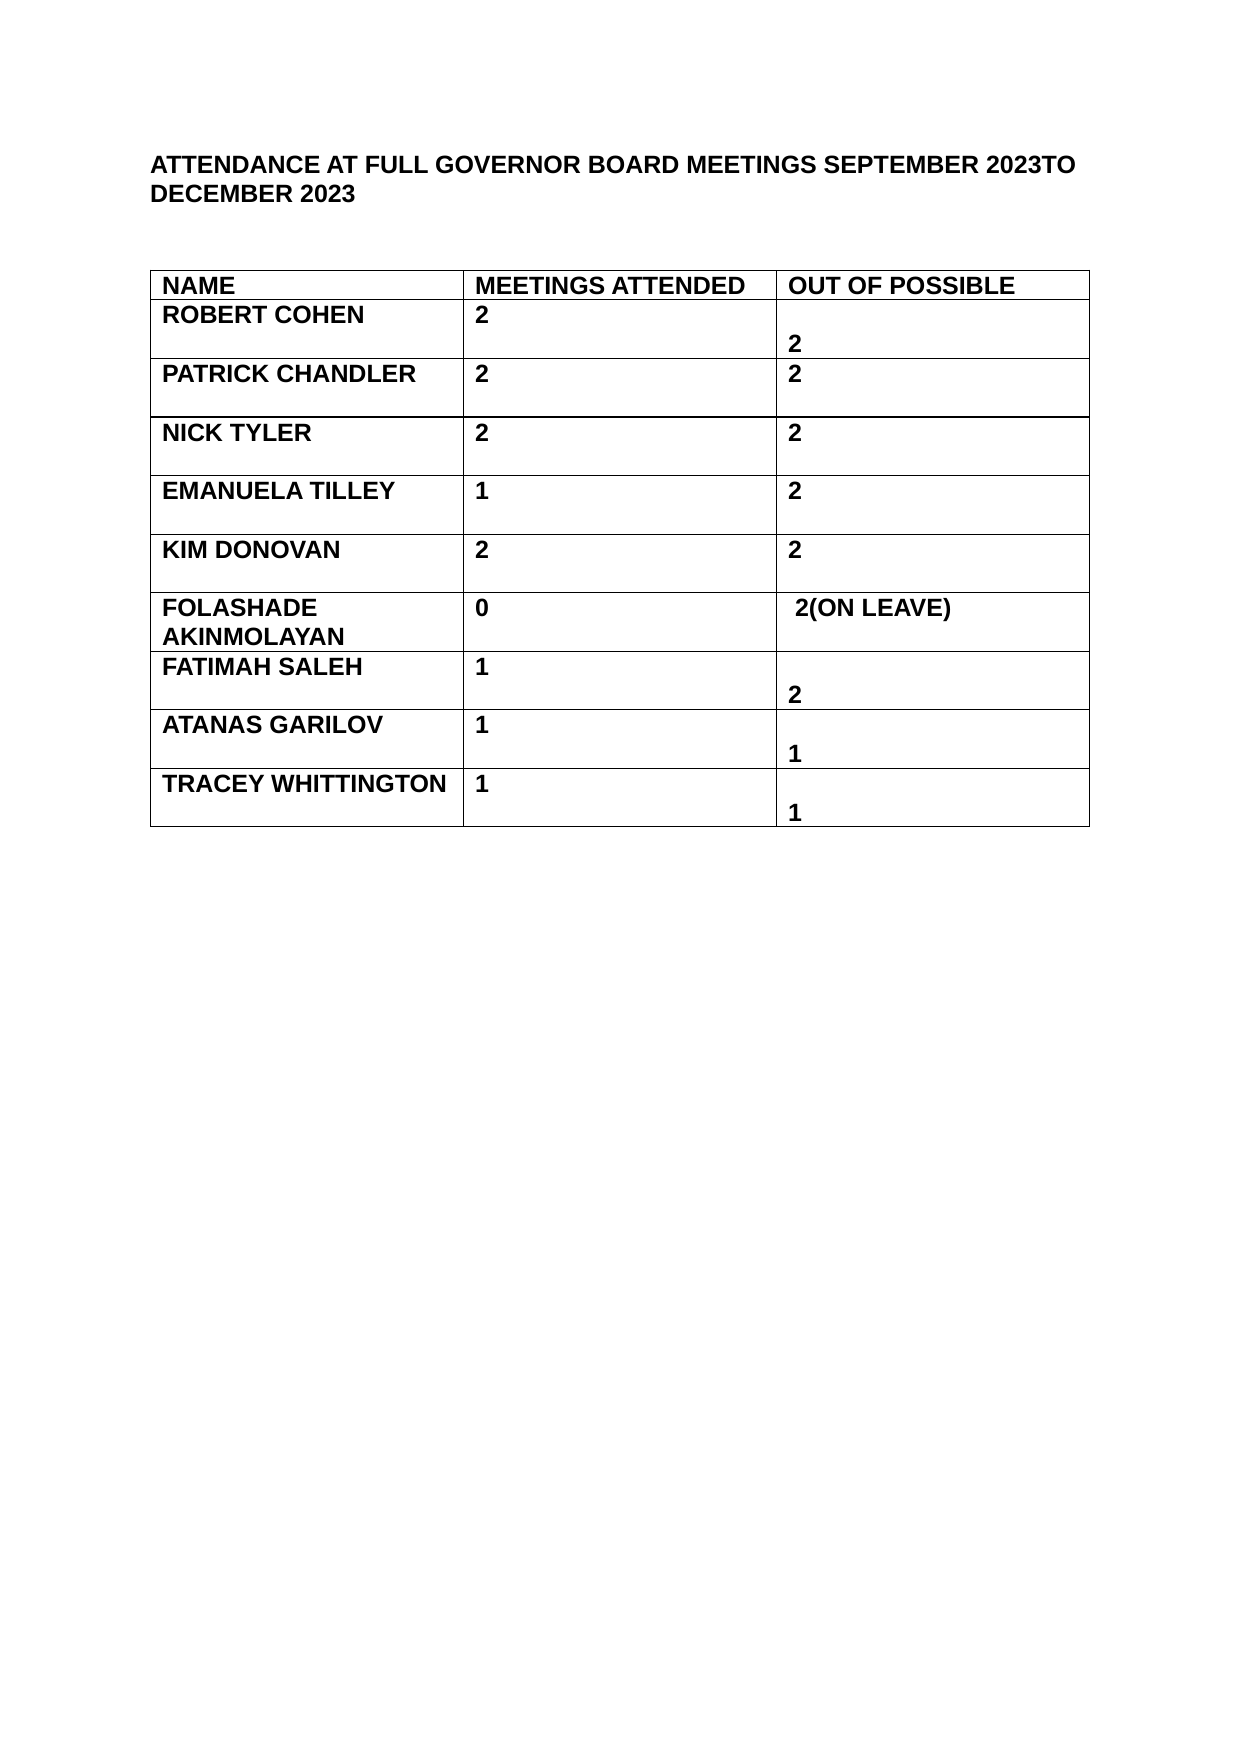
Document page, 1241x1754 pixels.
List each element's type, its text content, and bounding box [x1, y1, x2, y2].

table_cell 2(ON LEAVE) [777, 593, 1089, 651]
table_cell 2 [464, 359, 776, 416]
table_cell FOLASHADE AKINMOLAYAN [151, 593, 463, 651]
table_cell 2 [777, 652, 1089, 709]
table_cell 2 [464, 535, 776, 592]
table_cell KIM DONOVAN [151, 535, 463, 592]
table_cell 0 [464, 593, 776, 651]
table_cell EMANUELA TILLEY [151, 476, 463, 533]
table_cell 1 [464, 710, 776, 768]
table_cell 2 [777, 300, 1089, 358]
table_cell 2 [777, 476, 1089, 533]
table_cell 1 [777, 710, 1089, 768]
table_cell 2 [464, 418, 776, 475]
table_cell 1 [464, 769, 776, 826]
table_cell ROBERT COHEN [151, 300, 463, 358]
table_header NAME [151, 271, 463, 299]
table_cell NICK TYLER [151, 418, 463, 475]
table_cell PATRICK CHANDLER [151, 359, 463, 416]
table_header OUT OF POSSIBLE [777, 271, 1089, 299]
table_cell 2 [777, 535, 1089, 592]
table_cell 1 [777, 769, 1089, 826]
table_header MEETINGS ATTENDED [464, 271, 776, 299]
table_cell FATIMAH SALEH [151, 652, 463, 709]
table_cell 2 [464, 300, 776, 358]
table_cell 1 [464, 652, 776, 709]
table_cell TRACEY WHITTINGTON [151, 769, 463, 826]
text ATTENDANCE AT FULL GOVERNOR BOARD MEETINGS SEPTEMBER 2023TO DECEMBER 2023 [150, 150, 1090, 207]
table_cell 2 [777, 418, 1089, 475]
table_cell 1 [464, 476, 776, 533]
table_cell 2 [777, 359, 1089, 416]
table_cell ATANAS GARILOV [151, 710, 463, 768]
